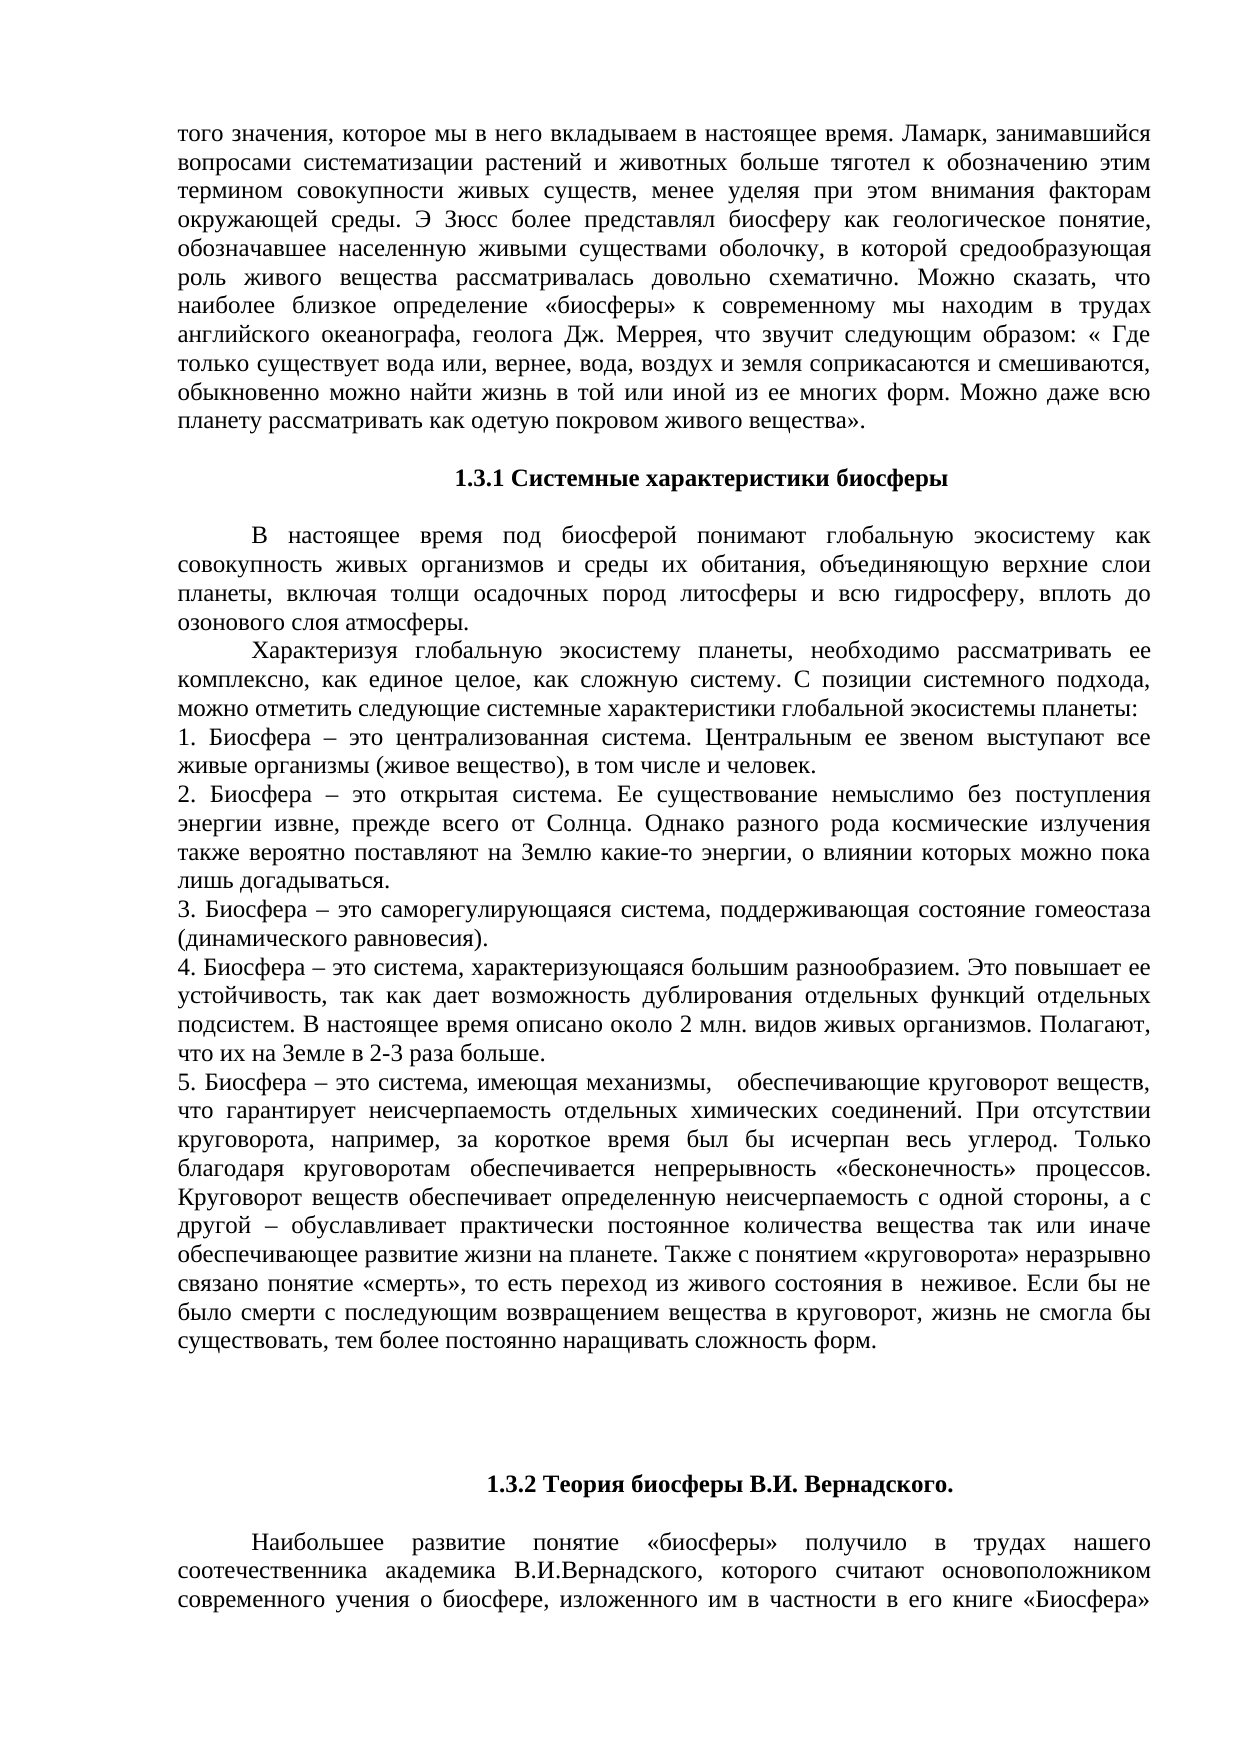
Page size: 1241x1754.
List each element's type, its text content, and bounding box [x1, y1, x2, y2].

text 1.3.2 Теория биосферы В.И. Вернадского. [288, 1469, 1152, 1498]
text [177, 118, 1152, 434]
text 1. Биосфера – это централизованная система. Центральным ее звеном выступают все живые организмы (живое вещество), в том числе и человек. [177, 722, 1152, 779]
text 3. Биосфера – это саморегулирующаяся система, поддерживающая состояние гомеостаза (динамического равновесия). [177, 894, 1152, 952]
text 1.3.1 Системные характеристики биосферы [177, 463, 1152, 492]
text 5. Биосфера – это система, имеющая механизмы, обеспечивающие круговорот веществ, что гарантирует неисчерпаемость отдельных химических соединений. При отсутствии круговорота, например, за короткое время был бы исчерпан весь углерод. Только благодаря круговоротам обеспечивается непрерывность «бесконечность» процессов. Круговорот веществ обеспечивает определенную неисчерпаемость с одной стороны, а с другой – обуславливает практически постоянное количества вещества так или иначе обеспечивающее развитие жизни на планете. Также с понятием «круговорота» неразрывно связано понятие «смерть», то есть переход из живого состояния в неживое. Если бы не было смерти с последующим возвращением вещества в круговорот, жизнь не смогла бы существовать, тем более постоянно наращивать сложность форм. [177, 1067, 1152, 1354]
text В настоящее время под биосферой понимают глобальную экосистему как совокупность живых организмов и среды их обитания, объединяющую верхние слои планеты, включая толщи осадочных пород литосферы и всю гидросферу, вплоть до озонового слоя атмосферы. [177, 521, 1152, 636]
text Характеризуя глобальную экосистему планеты, необходимо рассматривать ее комплексно, как единое целое, как сложную систему. С позиции системного подхода, можно отметить следующие системные характеристики глобальной экосистемы планеты: [177, 636, 1152, 722]
text 4. Биосфера – это система, характеризующаяся большим разнообразием. Это повышает ее устойчивость, так как дает возможность дублирования отдельных функций отдельных подсистем. В настоящее время описано около 2 млн. видов живых организмов. Полагают, что их на Земле в 2-3 раза больше. [177, 952, 1152, 1067]
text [177, 1527, 1152, 1613]
text 2. Биосфера – это открытая система. Ее существование немыслимо без поступления энергии извне, прежде всего от Солнца. Однако разного рода космические излучения также вероятно поставляют на Землю какие-то энергии, о влиянии которых можно пока лишь догадываться. [177, 779, 1152, 894]
